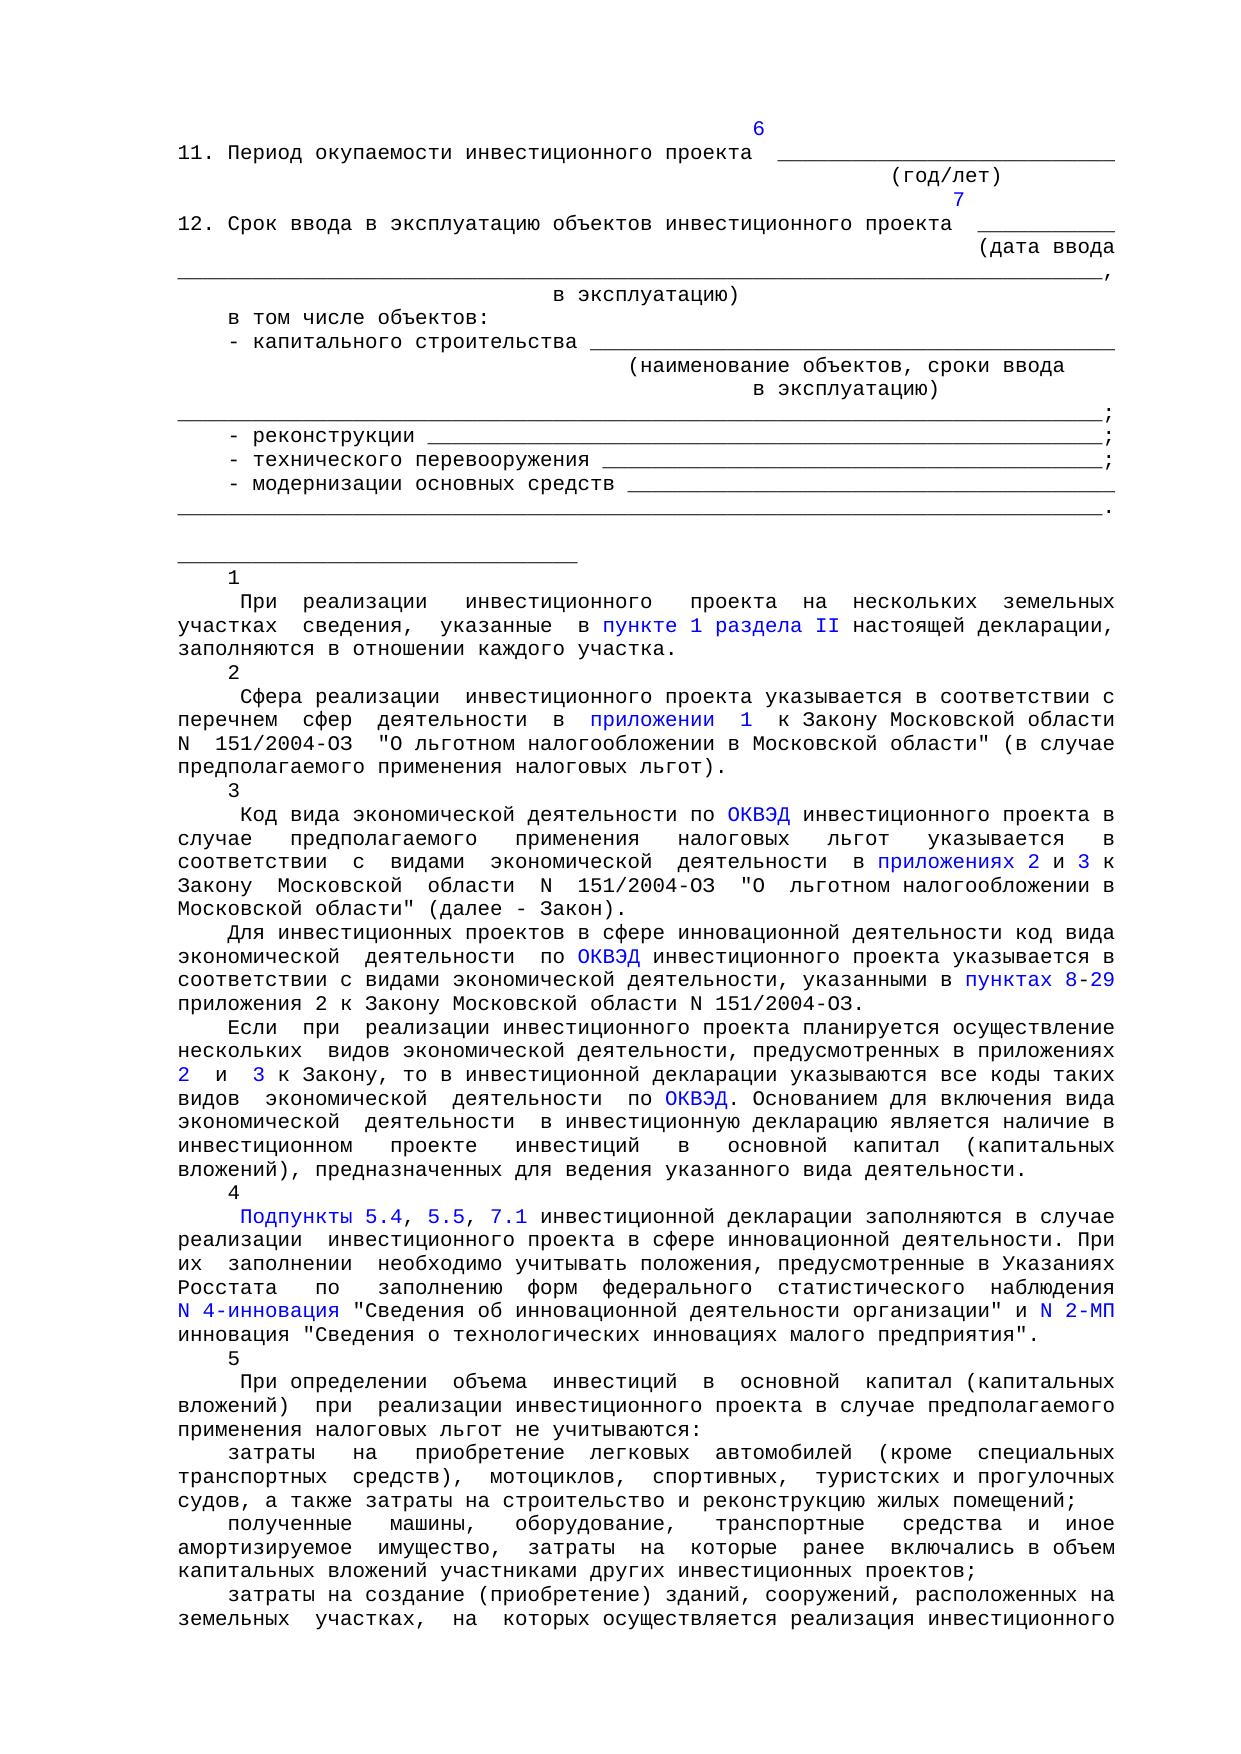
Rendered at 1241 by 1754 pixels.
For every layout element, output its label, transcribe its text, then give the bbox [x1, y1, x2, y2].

text - капитального строительства __________________________________________ [177, 331, 1152, 354]
text 12. Срок ввода в эксплуатацию объектов инвестиционного проекта ___________ [177, 213, 1152, 236]
text их заполнении необходимо учитывать положения, предусмотренные в Указаниях [177, 1253, 1152, 1277]
text полученные машины, оборудование, транспортные средства и иное [177, 1513, 1152, 1537]
text в эксплуатацию) [177, 378, 1152, 402]
text земельных участках, на которых осуществляется реализация инвестиционного [177, 1608, 1152, 1631]
text амортизируемое имущество, затраты на которые ранее включались в объем [177, 1537, 1152, 1561]
text - модернизации основных средств _______________________________________ [177, 473, 1152, 496]
text 3 [177, 780, 1152, 804]
text затраты на создание (приобретение) зданий, сооружений, расположенных на [177, 1584, 1152, 1608]
text Сфера реализации инвестиционного проекта указывается в соответствии с [177, 686, 1152, 709]
text соответствии с видами экономической деятельности, указанными в пунктах 8-29 [177, 969, 1152, 993]
text видов экономической деятельности по ОКВЭД. Основанием для включения вида [177, 1088, 1152, 1111]
text случае предполагаемого применения налоговых льгот указывается в [177, 827, 1152, 851]
text __________________________________________________________________________, [177, 260, 1152, 284]
text инвестиционном проекте инвестиций в основной капитал (капитальных [177, 1135, 1152, 1158]
text экономической деятельности в инвестиционную декларацию является наличие в [177, 1111, 1152, 1135]
text судов, а также затраты на строительство и реконструкцию жилых помещений; [177, 1489, 1152, 1513]
text участках сведения, указанные в пункте 1 раздела II настоящей декларации, [177, 615, 1152, 638]
text нескольких видов экономической деятельности, предусмотренных в приложениях [177, 1040, 1152, 1064]
text Если при реализации инвестиционного проекта планируется осуществление [177, 1017, 1152, 1040]
text При определении объема инвестиций в основной капитал (капитальных [177, 1371, 1152, 1395]
text приложения 2 к Закону Московской области N 151/2004-ОЗ. [177, 993, 1152, 1017]
text N 151/2004-ОЗ "О льготном налогообложении в Московской области" (в случае [177, 733, 1152, 757]
text в эксплуатацию) [177, 284, 1152, 307]
text перечнем сфер деятельности в приложении 1 к Закону Московской области [177, 709, 1152, 733]
text инновация "Сведения о технологических инновациях малого предприятия". [177, 1324, 1152, 1348]
text вложений) при реализации инвестиционного проекта в случае предполагаемого [177, 1395, 1152, 1419]
text Московской области" (далее - Закон). [177, 898, 1152, 922]
text в том числе объектов: [177, 307, 1152, 331]
text (год/лет) [177, 165, 1152, 189]
text N 4-инновация "Сведения об инновационной деятельности организации" и N 2-МП [177, 1300, 1152, 1324]
text __________________________________________________________________________. [177, 496, 1152, 520]
text Росстата по заполнению форм федерального статистического наблюдения [177, 1277, 1152, 1300]
text Для инвестиционных проектов в сфере инновационной деятельности код вида [177, 922, 1152, 946]
text (наименование объектов, сроки ввода [177, 354, 1152, 378]
text При реализации инвестиционного проекта на нескольких земельных [177, 591, 1152, 615]
text заполняются в отношении каждого участка. [177, 638, 1152, 662]
text Закону Московской области N 151/2004-ОЗ "О льготном налогообложении в [177, 875, 1152, 898]
text затраты на приобретение легковых автомобилей (кроме специальных [177, 1442, 1152, 1466]
text 7 [177, 189, 1152, 213]
text реализации инвестиционного проекта в сфере инновационной деятельности. При [177, 1229, 1152, 1253]
text капитальных вложений участниками других инвестиционных проектов; [177, 1561, 1152, 1584]
text Подпункты 5.4, 5.5, 7.1 инвестиционной декларации заполняются в случае [177, 1206, 1152, 1229]
text предполагаемого применения налоговых льгот). [177, 757, 1152, 780]
text 11. Период окупаемости инвестиционного проекта ___________________________ [177, 142, 1152, 165]
text соответствии с видами экономической деятельности в приложениях 2 и 3 к [177, 851, 1152, 875]
text 2 [177, 662, 1152, 686]
text - реконструкции ______________________________________________________; [177, 426, 1152, 449]
text 6 [177, 118, 1152, 142]
text (дата ввода [177, 236, 1152, 260]
text - технического перевооружения ________________________________________; [177, 449, 1152, 473]
text экономической деятельности по ОКВЭД инвестиционного проекта указывается в [177, 946, 1152, 969]
text __________________________________________________________________________; [177, 402, 1152, 426]
text 4 [177, 1182, 1152, 1206]
text транспортных средств), мотоциклов, спортивных, туристских и прогулочных [177, 1466, 1152, 1489]
text вложений), предназначенных для ведения указанного вида деятельности. [177, 1158, 1152, 1182]
text применения налоговых льгот не учитываются: [177, 1419, 1152, 1442]
text 5 [177, 1348, 1152, 1371]
text ________________________________ [177, 544, 1152, 567]
text 2 и 3 к Закону, то в инвестиционной декларации указываются все коды таких [177, 1064, 1152, 1088]
text 1 [177, 567, 1152, 591]
text Код вида экономической деятельности по ОКВЭД инвестиционного проекта в [177, 804, 1152, 827]
